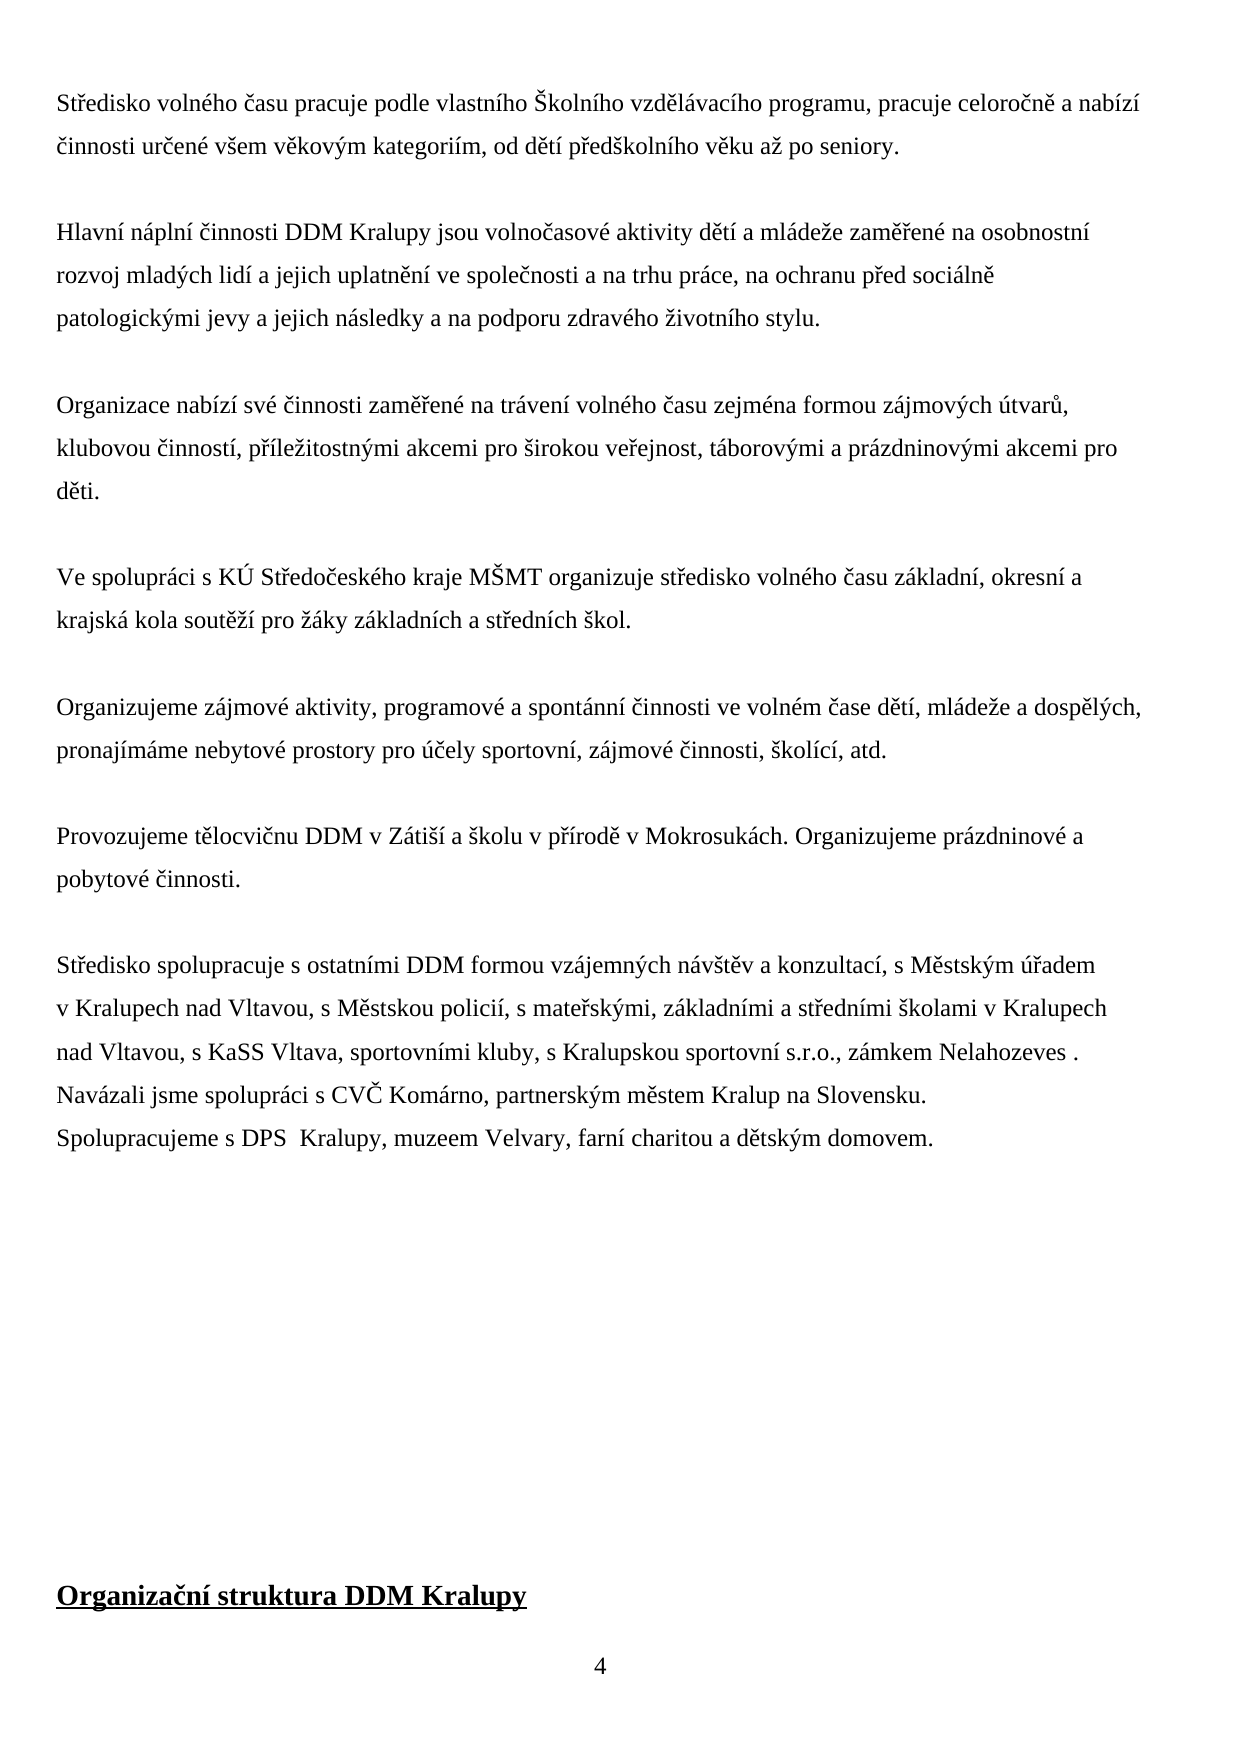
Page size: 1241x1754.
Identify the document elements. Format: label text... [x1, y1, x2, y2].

text Organizační struktura DDM Kralupy [56, 1578, 1144, 1612]
text Středisko spolupracuje s ostatními DDM formou vzájemných návštěv a konzultací, s Městským úřadem v Kralupech nad Vltavou, s Městskou policií, s mateřskými, základními a středními školami v Kralupech nad Vltavou, s KaSS Vltava, sportovními kluby, s Kralupskou sportovní s.r.o., zámkem Nelahozeves . Navázali jsme spolupráci s CVČ Komárno, partnerským městem Kralup na Slovensku. [56, 950, 1144, 1108]
text Středisko volného času pracuje podle vlastního Školního vzdělávacího programu, pracuje celoročně a nabízí činnosti určené všem věkovým kategoriím, od dětí předškolního věku až po seniory. [56, 88, 1144, 160]
text Ve spolupráci s KÚ Středočeského kraje MŠMT organizuje středisko volného času základní, okresní a krajská kola soutěží pro žáky základních a středních škol. [56, 562, 1144, 634]
text Hlavní náplní činnosti DDM Kralupy jsou volnočasové aktivity dětí a mládeže zaměřené na osobnostní rozvoj mladých lidí a jejich uplatnění ve společnosti a na trhu práce, na ochranu před sociálně patologickými jevy a jejich následky a na podporu zdravého životního stylu. [56, 217, 1144, 332]
text Organizace nabízí své činnosti zaměřené na trávení volného času zejména formou zájmových útvarů, klubovou činností, příležitostnými akcemi pro širokou veřejnost, táborovými a prázdninovými akcemi pro děti. [56, 390, 1144, 505]
text Provozujeme tělocvičnu DDM v Zátiší a školu v přírodě v Mokrosukách. Organizujeme prázdninové a pobytové činnosti. [56, 821, 1144, 893]
text Organizujeme zájmové aktivity, programové a spontánní činnosti ve volném čase dětí, mládeže a dospělých, pronajímáme nebytové prostory pro účely sportovní, zájmové činnosti, školící, atd. [56, 692, 1144, 763]
text Spolupracujeme s DPS Kralupy, muzeem Velvary, farní charitou a dětským domovem. [56, 1123, 1144, 1152]
